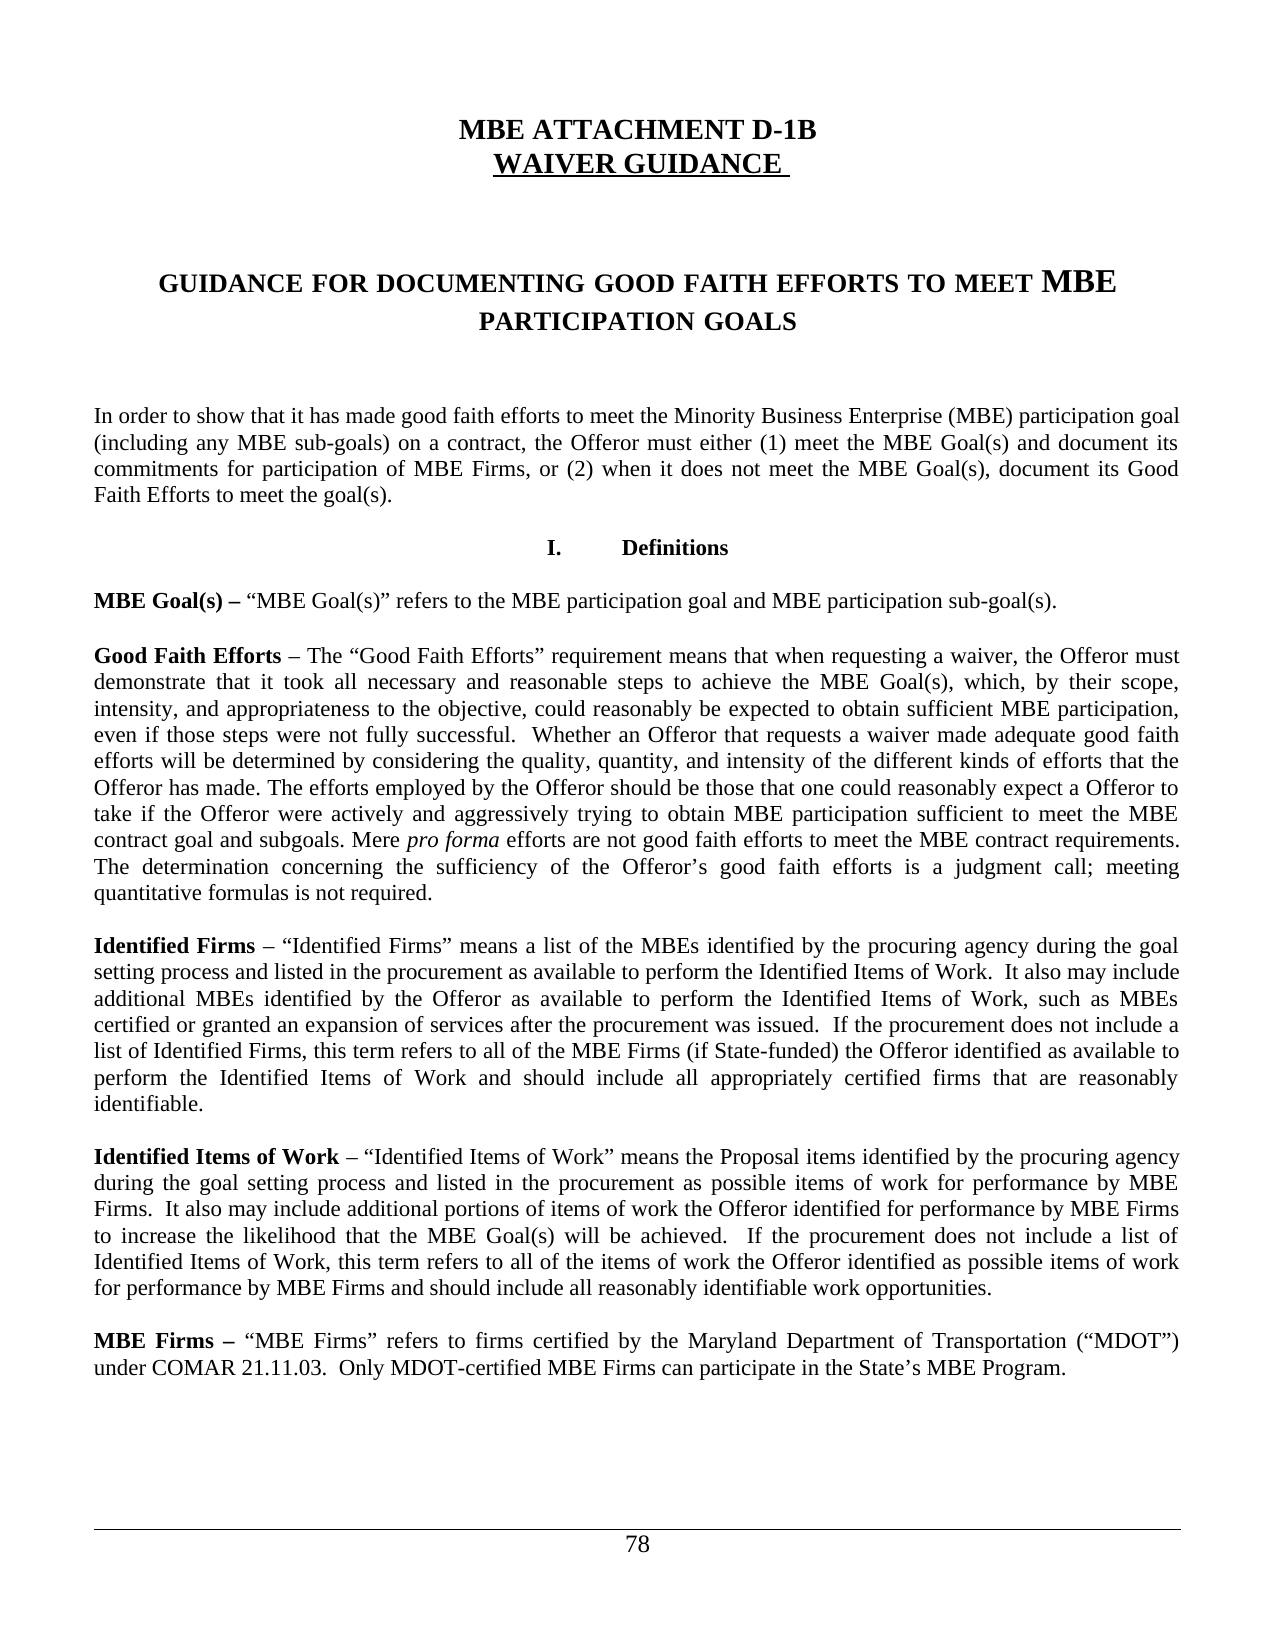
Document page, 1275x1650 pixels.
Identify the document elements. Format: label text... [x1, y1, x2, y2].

text WAIVER GUIDANCE [94, 146, 1181, 179]
text MBE Firms – “MBE Firms” refers to firms certified by the Maryland Department of Transportation (“MDOT”) under COMAR 21.11.03. Only MDOT-certified MBE Firms can participate in the State’s MBE Program. [94, 1327, 1181, 1380]
text Identified Firms – “Identified Firms” means a list of the MBEs identified by the procuring agency during the goal setting process and listed in the procurement as available to perform the Identified Items of Work. It also may include additional MBEs identified by the Offeror as available to perform the Identified Items of Work, such as MBEs certified or granted an expansion of services after the procurement was issued. If the procurement does not include a list of Identified Firms, this term refers to all of the MBE Firms (if State-funded) the Offeror identified as available to perform the Identified Items of Work and should include all appropriately certified firms that are reasonably identifiable. [94, 932, 1181, 1116]
text MBE Goal(s) – “MBE Goal(s)” refers to the MBE participation goal and MBE participation sub-goal(s). [94, 587, 1181, 613]
text MBE ATTACHMENT D-1B [94, 112, 1181, 146]
text Good Faith Efforts – The “Good Faith Efforts” requirement means that when requesting a waiver, the Offeror must demonstrate that it took all necessary and reasonable steps to achieve the MBE Goal(s), which, by their scope, intensity, and appropriateness to the objective, could reasonably be expected to obtain sufficient MBE participation, even if those steps were not fully successful. Whether an Offeror that requests a waiver made adequate good faith efforts will be determined by considering the quality, quantity, and intensity of the different kinds of efforts that the Offeror has made. The efforts employed by the Offeror should be those that one could reasonably expect a Offeror to take if the Offeror were actively and aggressively trying to obtain MBE participation sufficient to meet the MBE contract goal and subgoals. Mere pro forma efforts are not good faith efforts to meet the MBE contract requirements. The determination concerning the sufficiency of the Offeror’s good faith efforts is a judgment call; meeting quantitative formulas is not required. [94, 642, 1181, 906]
text Identified Items of Work – “Identified Items of Work” means the Proposal items identified by the procuring agency during the goal setting process and listed in the procurement as possible items of work for performance by MBE Firms. It also may include additional portions of items of work the Offeror identified for performance by MBE Firms to increase the likelihood that the MBE Goal(s) will be achieved. If the procurement does not include a list of Identified Items of Work, this term refers to all of the items of work the Offeror identified as possible items of work for performance by MBE Firms and should include all reasonably identifiable work opportunities. [94, 1143, 1181, 1301]
text guidance for documenting good faith efforts to meet MBE participation goals [94, 261, 1181, 338]
text I. Definitions [94, 534, 1181, 561]
text In order to show that it has made good faith efforts to meet the Minority Business Enterprise (MBE) participation goal (including any MBE sub-goals) on a contract, the Offeror must either (1) meet the MBE Goal(s) and document its commitments for participation of MBE Firms, or (2) when it does not meet the MBE Goal(s), document its Good Faith Efforts to meet the goal(s). [94, 402, 1181, 508]
